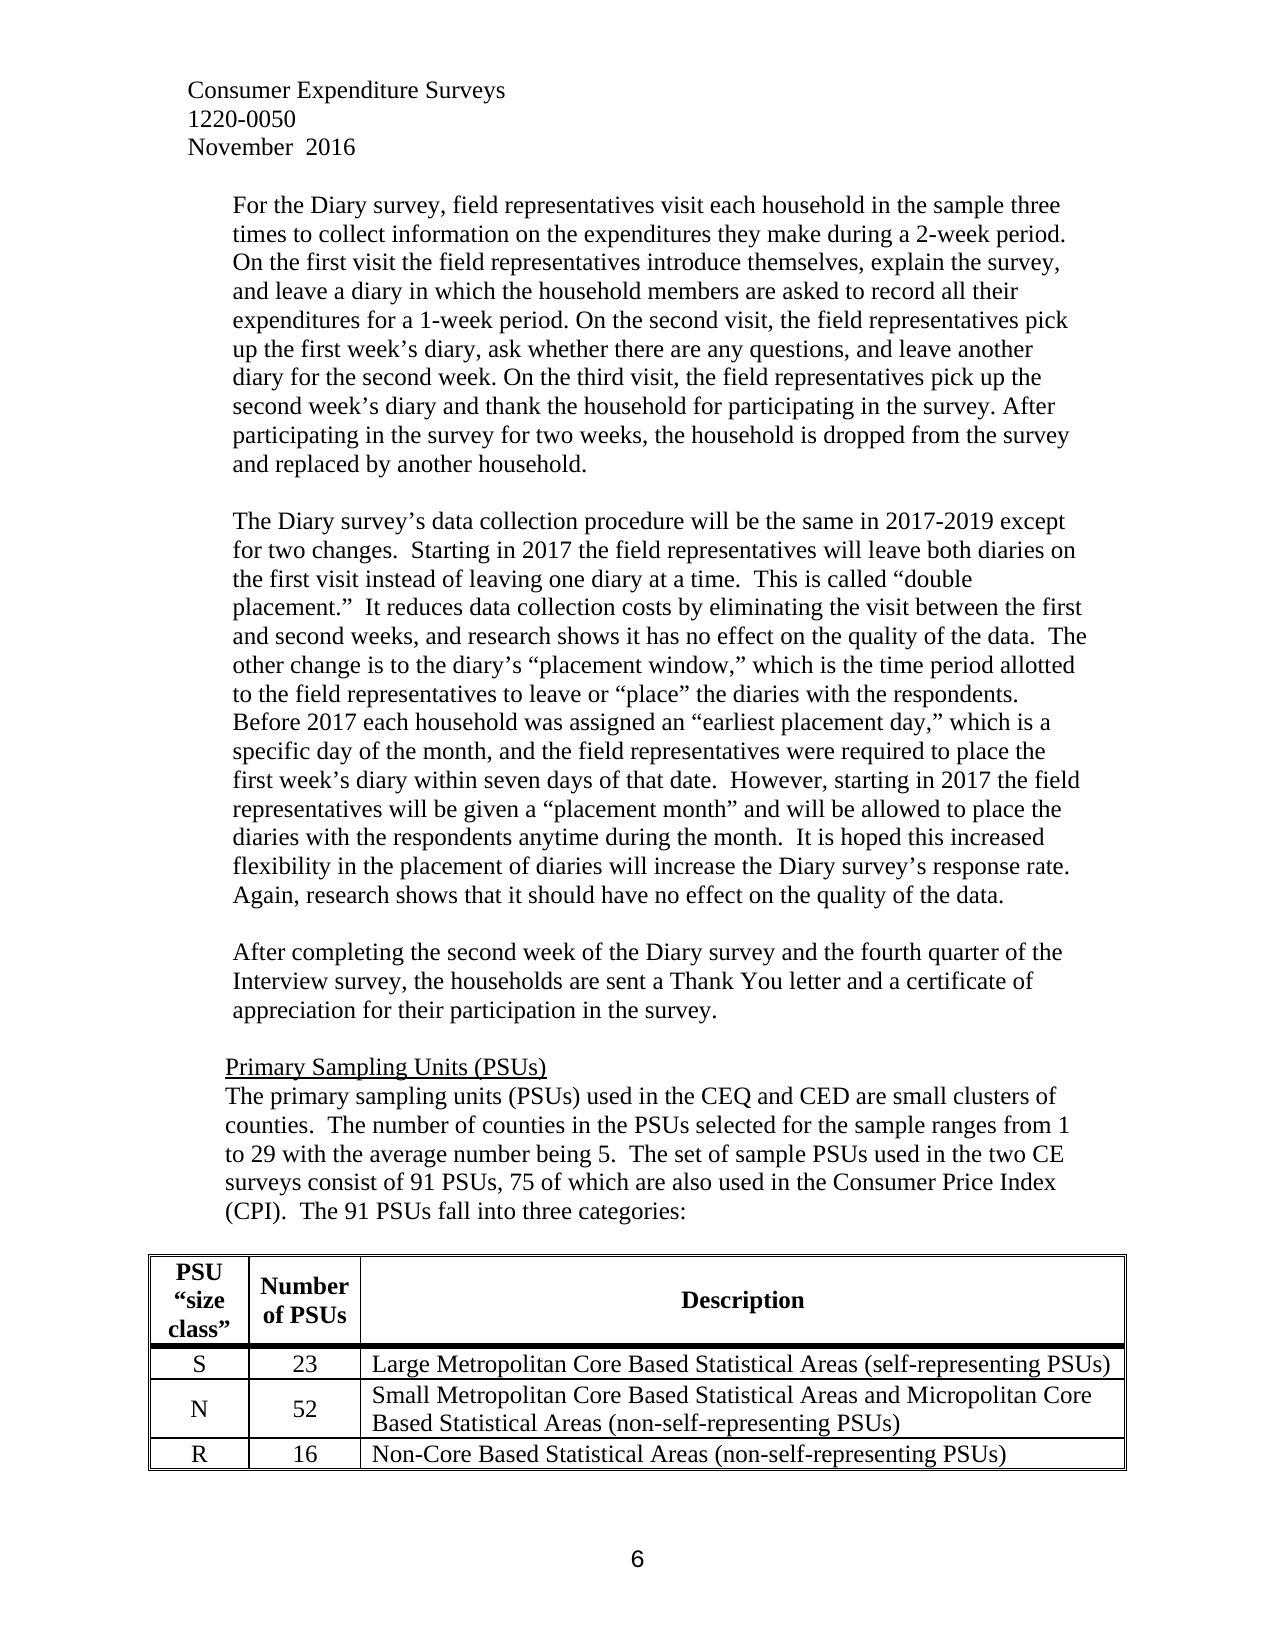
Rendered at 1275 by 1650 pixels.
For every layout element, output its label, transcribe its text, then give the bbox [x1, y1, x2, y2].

table_cell 16 [250, 1439, 360, 1467]
table_cell Non-Core Based Statistical Areas (non-self-representing PSUs) [361, 1439, 1124, 1467]
table_cell Small Metropolitan Core Based Statistical Areas and Micropolitan Core Based Statistical Areas (non-self-representing PSUs) [361, 1380, 1124, 1437]
text Primary Sampling Units (PSUs) [187, 1052, 1087, 1081]
text The primary sampling units (PSUs) used in the CEQ and CED are small clusters of counties. The number of counties in the PSUs selected for the sample ranges from 1 to 29 with the average number being 5. The set of sample PSUs used in the two CE surveys consist of 91 PSUs, 75 of which are also used in the Consumer Price Index (CPI). The 91 PSUs fall into three categories: [225, 1081, 1087, 1225]
text After completing the second week of the Diary survey and the fourth quarter of the Interview survey, the households are sent a Thank You letter and a certificate of appreciation for their participation in the survey. [232, 937, 1087, 1024]
table_cell 52 [250, 1380, 360, 1437]
table_cell S [151, 1349, 248, 1378]
table_header Number of PSUs [250, 1257, 360, 1343]
text The Diary survey’s data collection procedure will be the same in 2017-2019 except for two changes. Starting in 2017 the field representatives will leave both diaries on the first visit instead of leaving one diary at a time. This is called “double placement.” It reduces data collection costs by eliminating the visit between the first and second weeks, and research shows it has no effect on the quality of the data. The other change is to the diary’s “placement window,” which is the time period allotted to the field representatives to leave or “place” the diaries with the respondents. Before 2017 each household was assigned an “earliest placement day,” which is a specific day of the month, and the field representatives were required to place the first week’s diary within seven days of that date. However, starting in 2017 the field representatives will be given a “placement month” and will be allowed to place the diaries with the respondents anytime during the month. It is hoped this increased flexibility in the placement of diaries will increase the Diary survey’s response rate. Again, research shows that it should have no effect on the quality of the data. [232, 506, 1087, 909]
table_cell 23 [250, 1349, 360, 1378]
table_cell R [151, 1439, 248, 1467]
text For the Diary survey, field representatives visit each household in the sample three times to collect information on the expenditures they make during a 2-week period. On the first visit the field representatives introduce themselves, explain the survey, and leave a diary in which the household members are asked to record all their expenditures for a 1-week period. On the second visit, the field representatives pick up the first week’s diary, ask whether there are any questions, and leave another diary for the second week. On the third visit, the field representatives pick up the second week’s diary and thank the household for participating in the survey. After participating in the survey for two weeks, the household is dropped from the survey and replaced by another household. [232, 190, 1087, 477]
table_header PSU “size class” [151, 1257, 248, 1343]
table_cell N [151, 1380, 248, 1437]
table_cell Large Metropolitan Core Based Statistical Areas (self-representing PSUs) [361, 1349, 1124, 1378]
table_header Description [361, 1257, 1124, 1343]
